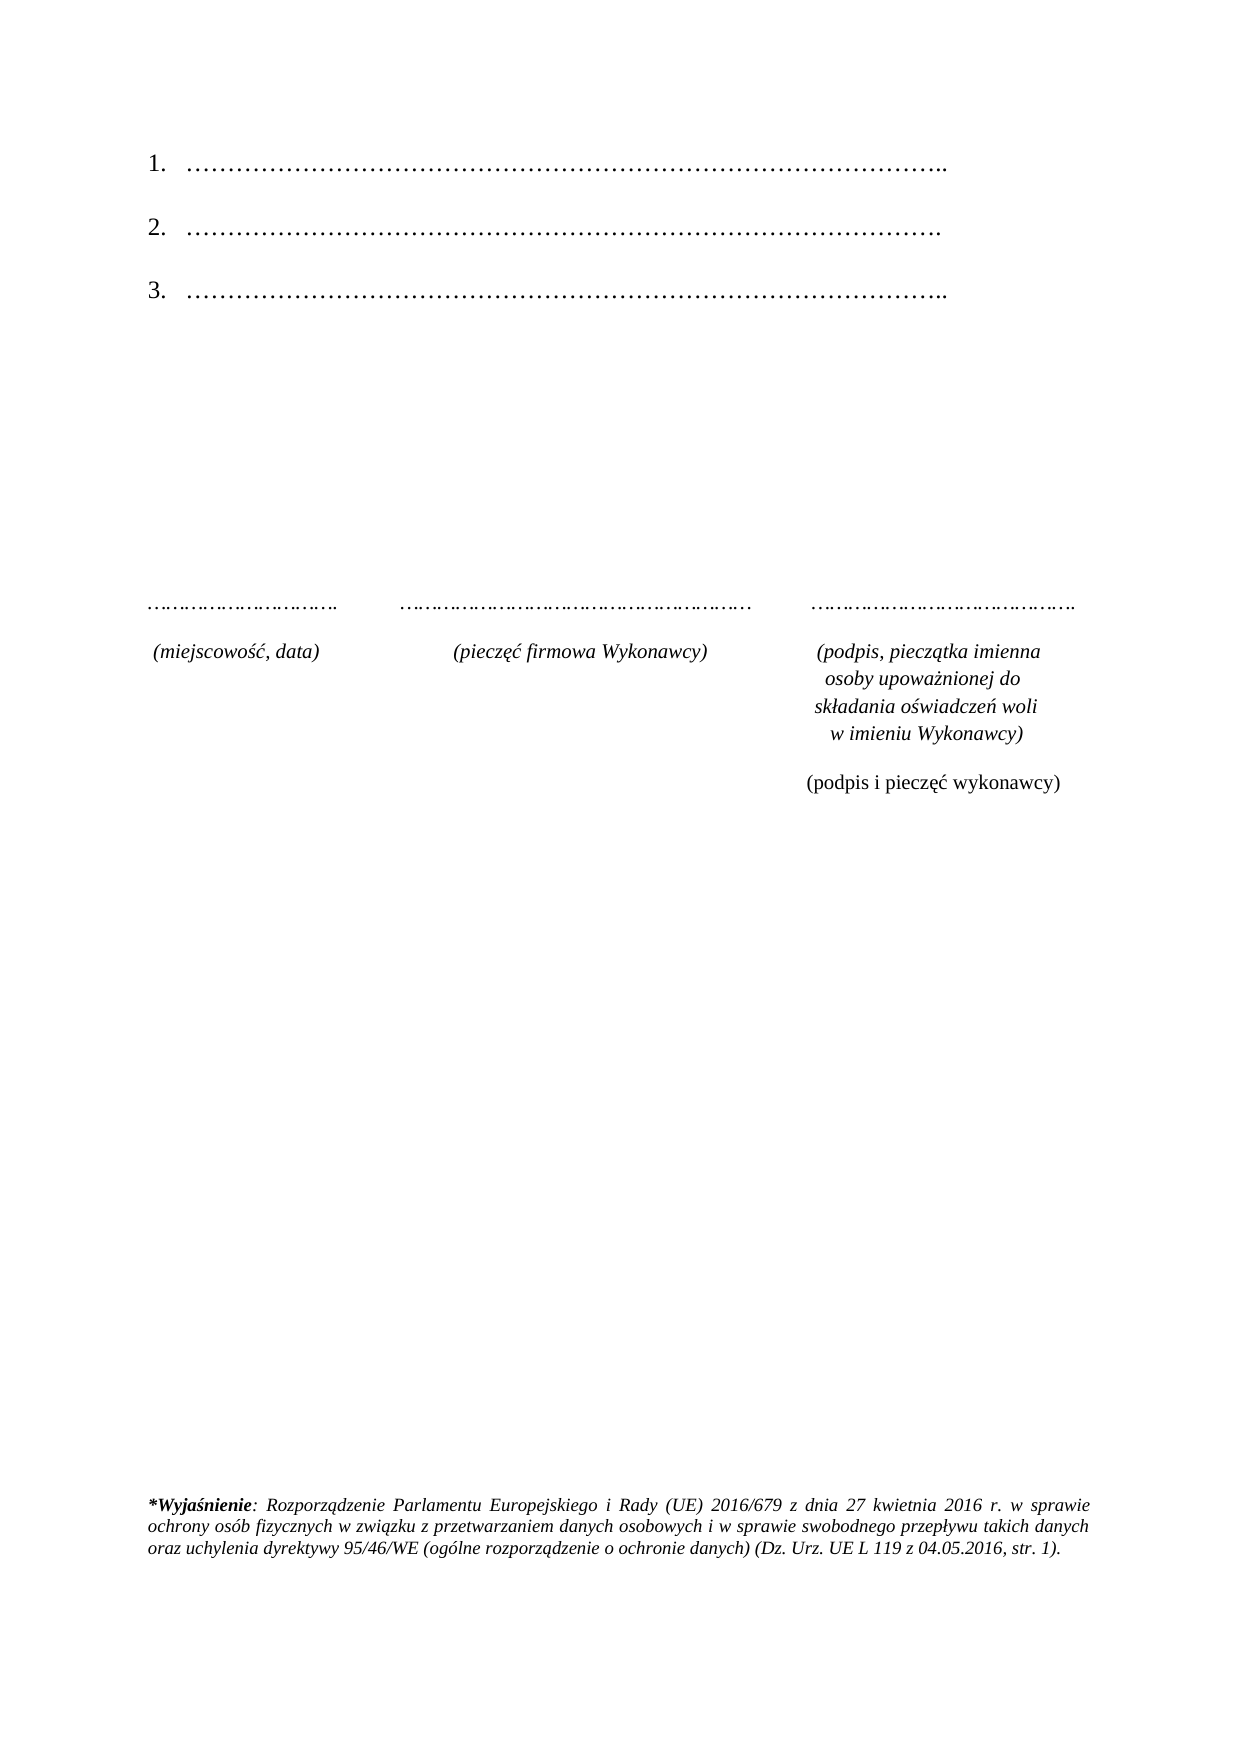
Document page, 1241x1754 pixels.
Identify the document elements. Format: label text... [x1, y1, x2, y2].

text …………………………. ………………………………………………… ……………………………………. [148, 590, 1093, 614]
list ……………………………………………………………………………….. [148, 148, 1093, 176]
list ……………………………………………………………………………….. [148, 276, 1093, 304]
text *Wyjaśnienie: Rozporządzenie Parlamentu Europejskiego i Rady (UE) 2016/679 z dnia 27 kwietnia 2016 r. w sprawie ochrony osób fizycznych w związku z przetwarzaniem danych osobowych i w sprawie swobodnego przepływu takich danych oraz uchylenia dyrektywy 95/46/WE (ogólne rozporządzenie o ochronie danych) (Dz. Urz. UE L 119 z 04.05.2016, str. 1). [148, 1494, 1093, 1558]
text (miejscowość, data) (pieczęć firmowa Wykonawcy) (podpis, pieczątka imienna osoby upoważnionej do składania oświadczeń woli w imieniu Wykonawcy) [148, 638, 1093, 745]
text (podpis i pieczęć wykonawcy) [697, 770, 1093, 794]
list ………………………………………………………………………………. [148, 212, 1093, 240]
